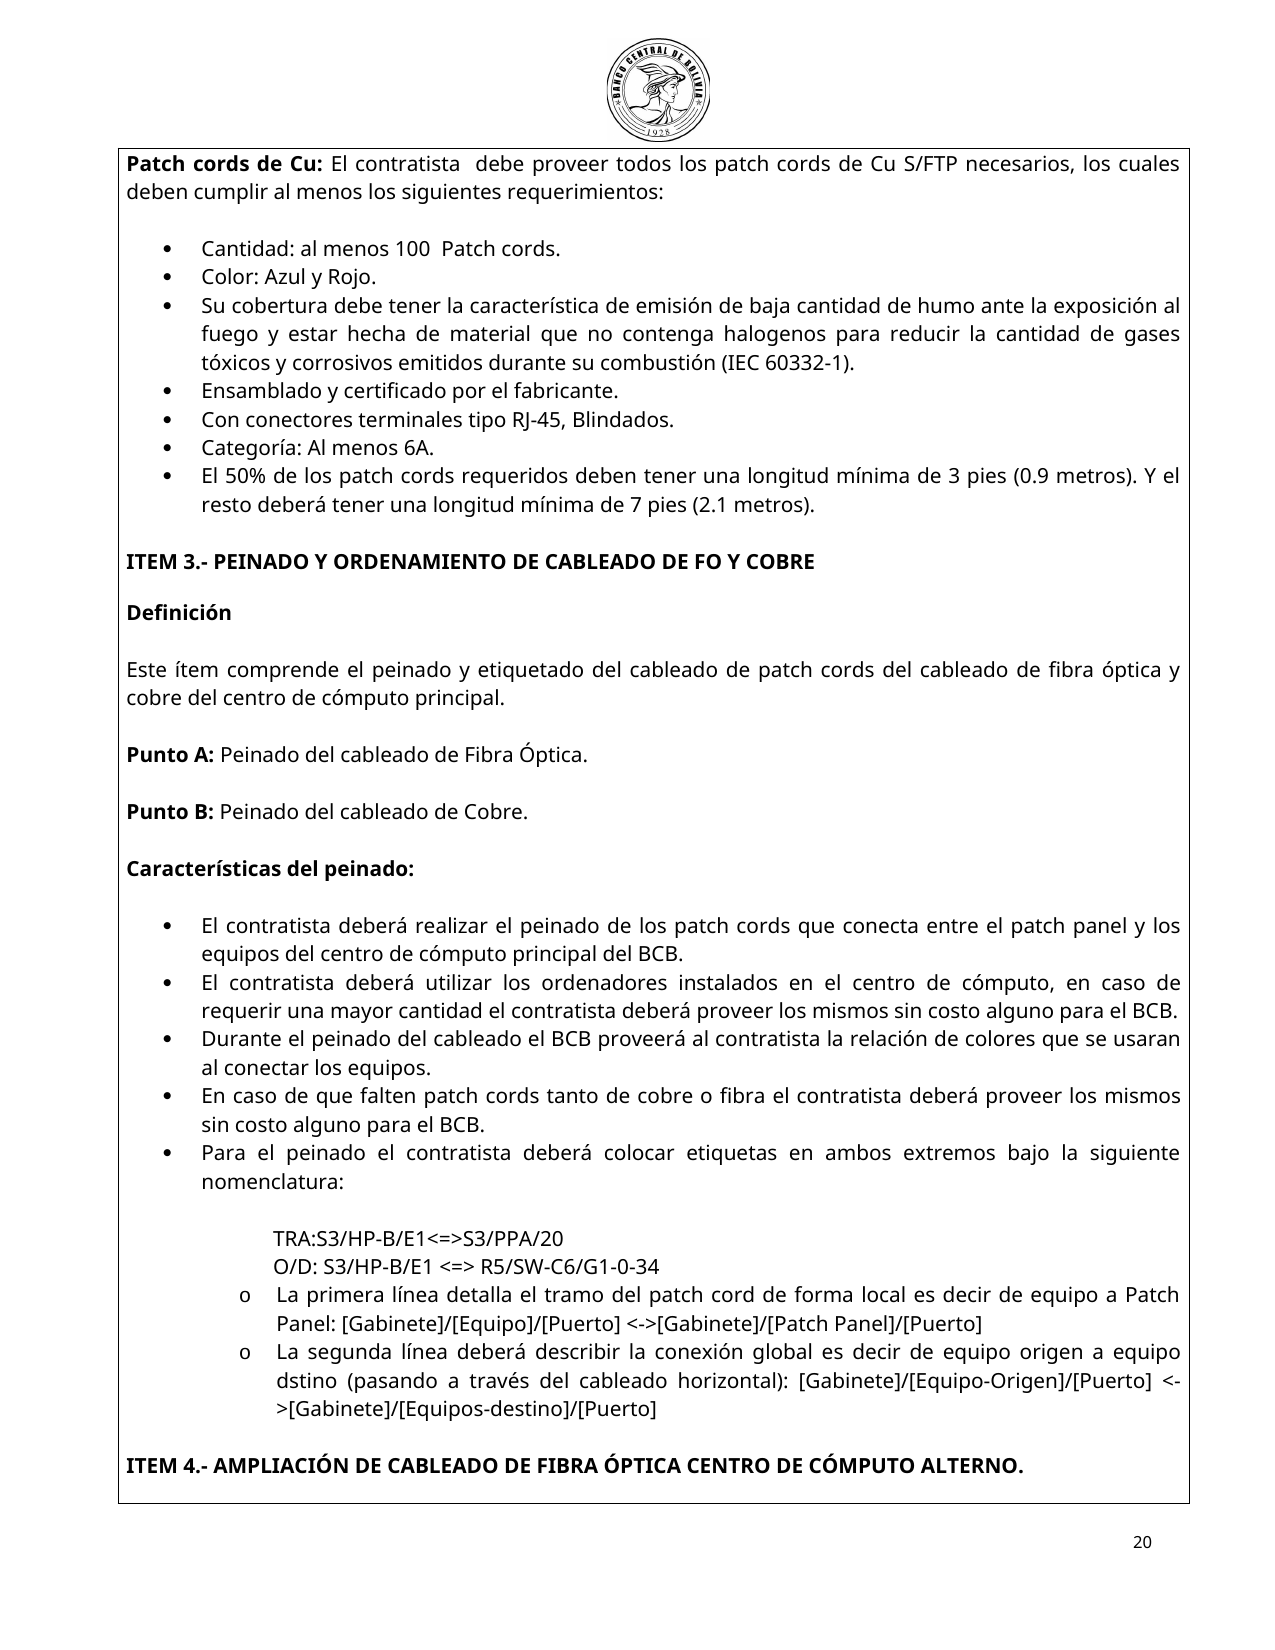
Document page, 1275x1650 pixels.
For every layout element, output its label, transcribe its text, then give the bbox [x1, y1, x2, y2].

picture [606, 38, 710, 142]
